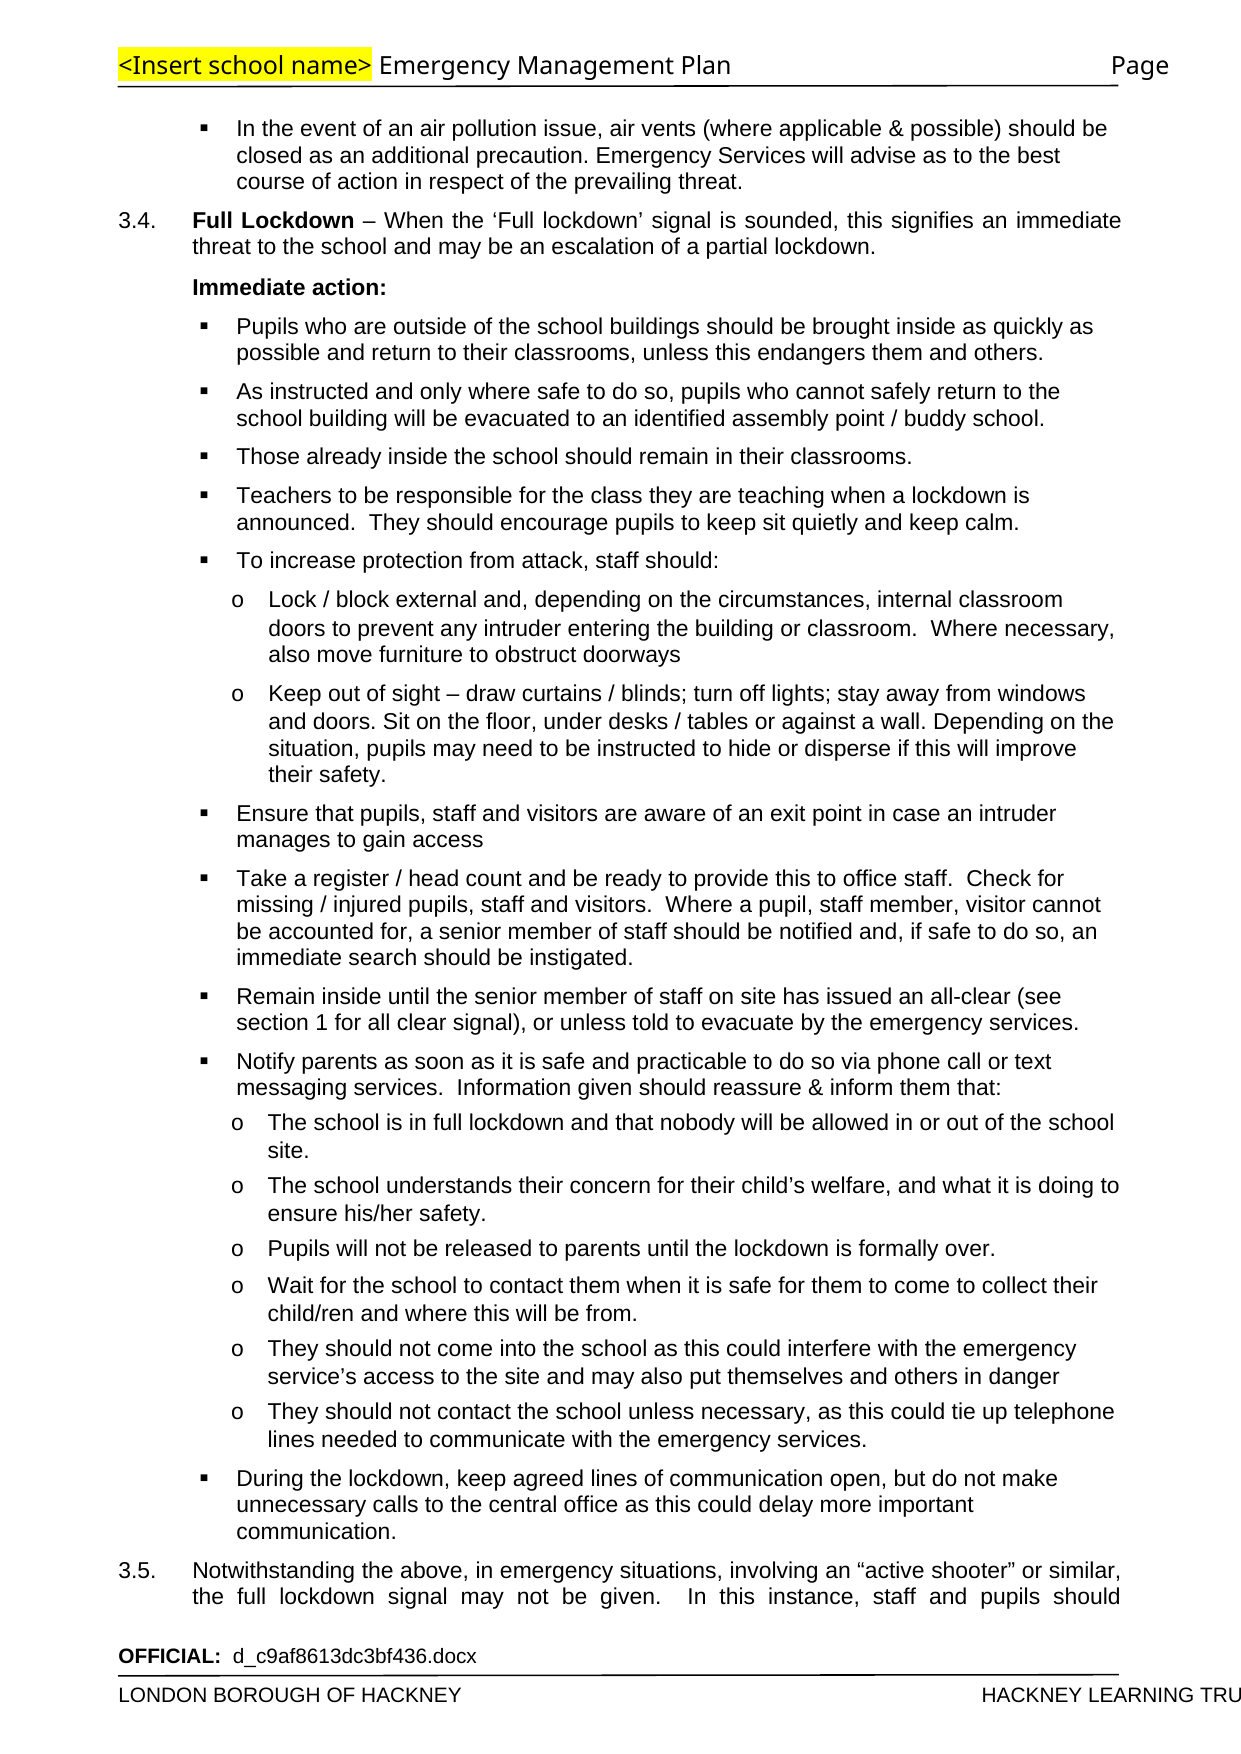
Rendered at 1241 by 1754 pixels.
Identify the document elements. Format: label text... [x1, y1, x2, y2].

list They should not come into the school as this could interfere with the emergency service’s access to the site and may also put themselves and others in danger [230, 1335, 1122, 1389]
list The school understands their concern for their child’s welfare, and what it is doing to ensure his/her safety. [230, 1172, 1122, 1227]
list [118, 1557, 1122, 1609]
list Pupils who are outside of the school buildings should be brought inside as quickly as possible and return to their classrooms, unless this endangers them and others. [199, 313, 1122, 366]
list Keep out of sight – draw curtains / blinds; turn off lights; stay away from windows and doors. Sit on the floor, under desks / tables or against a wall. Depending on the situation, pupils may need to be instructed to hide or disperse if this will improve their safety. [231, 680, 1122, 787]
list Full Lockdown – When the ‘Full lockdown’ signal is sounded, this signifies an immediate threat to the school and may be an escalation of a partial lockdown. [118, 207, 1122, 260]
list Remain inside until the senior member of staff on site has issued an all-clear (see section 1 for all clear signal), or unless told to evacuate by the emergency services. [199, 983, 1122, 1036]
list Immediate action: [192, 274, 1122, 300]
list To increase protection from attack, staff should: [199, 547, 1122, 574]
list Teachers to be responsible for the class they are teaching when a lockdown is announced. They should encourage pupils to keep sit quietly and keep calm. [199, 482, 1122, 535]
list As instructed and only where safe to do so, pupils who cannot safely return to the school building will be evacuated to an identified assembly point / buddy school. [199, 378, 1122, 431]
list Notify parents as soon as it is safe and practicable to do so via phone call or text messaging services. Information given should reassure & inform them that: [199, 1048, 1122, 1101]
list The school is in full lockdown and that nobody will be allowed in or out of the school site. [230, 1109, 1122, 1164]
list During the lockdown, keep agreed lines of communication open, but do not make unnecessary calls to the central office as this could delay more important communication. [199, 1465, 1122, 1544]
list Ensure that pupils, staff and visitors are aware of an exit point in case an intruder manages to gain access [199, 800, 1122, 852]
list Wait for the school to contact them when it is safe for them to come to collect their child/ren and where this will be from. [230, 1272, 1122, 1326]
list In the event of an air pollution issue, air vents (where applicable & possible) should be closed as an additional precaution. Emergency Services will advise as to the best course of action in respect of the prevailing threat. [199, 115, 1122, 194]
list Lock / block external and, depending on the circumstances, internal classroom doors to prevent any intruder entering the building or classroom. Where necessary, also move furniture to obstruct doorways [231, 586, 1122, 667]
list Take a register / head count and be ready to provide this to office staff. Check for missing / injured pupils, staff and visitors. Where a pupil, staff member, visitor cannot be accounted for, a senior member of staff should be notified and, if safe to do so, an immediate search should be instigated. [199, 865, 1122, 970]
list Those already inside the school should remain in their classrooms. [199, 443, 1122, 470]
list Pupils will not be released to parents until the lockdown is formally over. [230, 1235, 1122, 1263]
list They should not contact the school unless necessary, as this could tie up telephone lines needed to communicate with the emergency services. [230, 1398, 1122, 1452]
